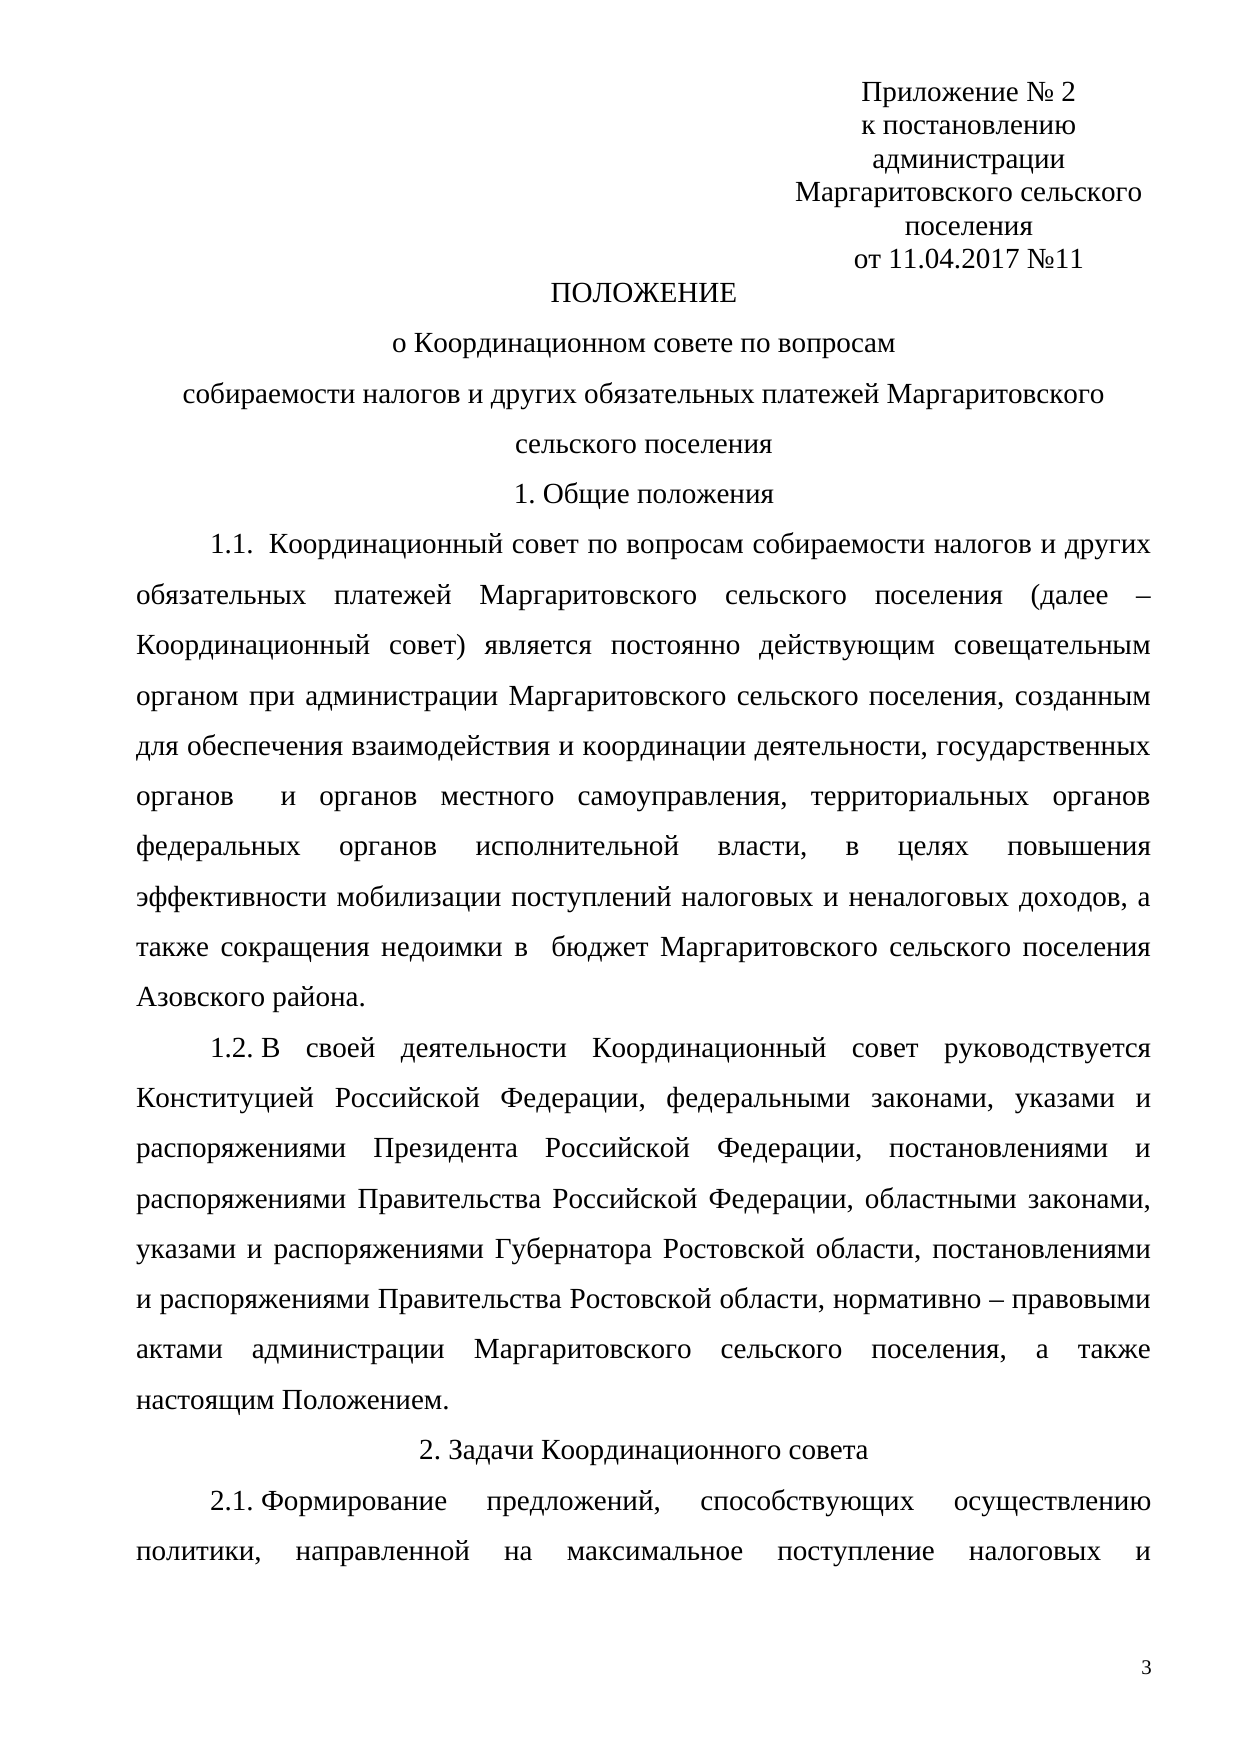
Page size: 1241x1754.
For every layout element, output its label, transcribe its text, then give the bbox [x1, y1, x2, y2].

list Координационный совет по вопросам собираемости налогов и других обязательных платежей Маргаритовского сельского поселения (далее – Координационный совет) является постоянно действующим совещательным органом при администрации Маргаритовского сельского поселения, созданным для обеспечения взаимодействия и координации деятельности, государственных органов и органов местного самоуправления, территориальных органов федеральных органов исполнительной власти, в целях повышения эффективности мобилизации поступлений налоговых и неналоговых доходов, а также сокращения недоимки в бюджет Маргаритовского сельского поселения Азовского района. [136, 527, 1152, 1013]
text 1. Общие положения [136, 476, 1152, 510]
text администрации Маргаритовского сельского поселения [786, 141, 1152, 242]
text от 11.04.2017 №11 [786, 242, 1152, 275]
text ПОЛОЖЕНИЕ [136, 275, 1152, 309]
text к постановлению [786, 107, 1152, 141]
text 2. Задачи Координационного совета [136, 1432, 1152, 1466]
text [136, 1483, 1152, 1566]
text о Координационном совете по вопросам [136, 325, 1152, 359]
text 1.2. В своей деятельности Координационный совет руководствуется Конституцией Российской Федерации, федеральными законами, указами и распоряжениями Президента Российской Федерации, постановлениями и распоряжениями Правительства Российской Федерации, областными законами, указами и распоряжениями Губернатора Ростовской области, постановлениями и распоряжениями Правительства Ростовской области, нормативно – правовыми актами администрации Маргаритовского сельского поселения, а также настоящим Положением. [136, 1030, 1152, 1416]
text собираемости налогов и других обязательных платежей Маргаритовского сельского поселения [136, 376, 1152, 459]
text Приложение № 2 [786, 74, 1152, 107]
